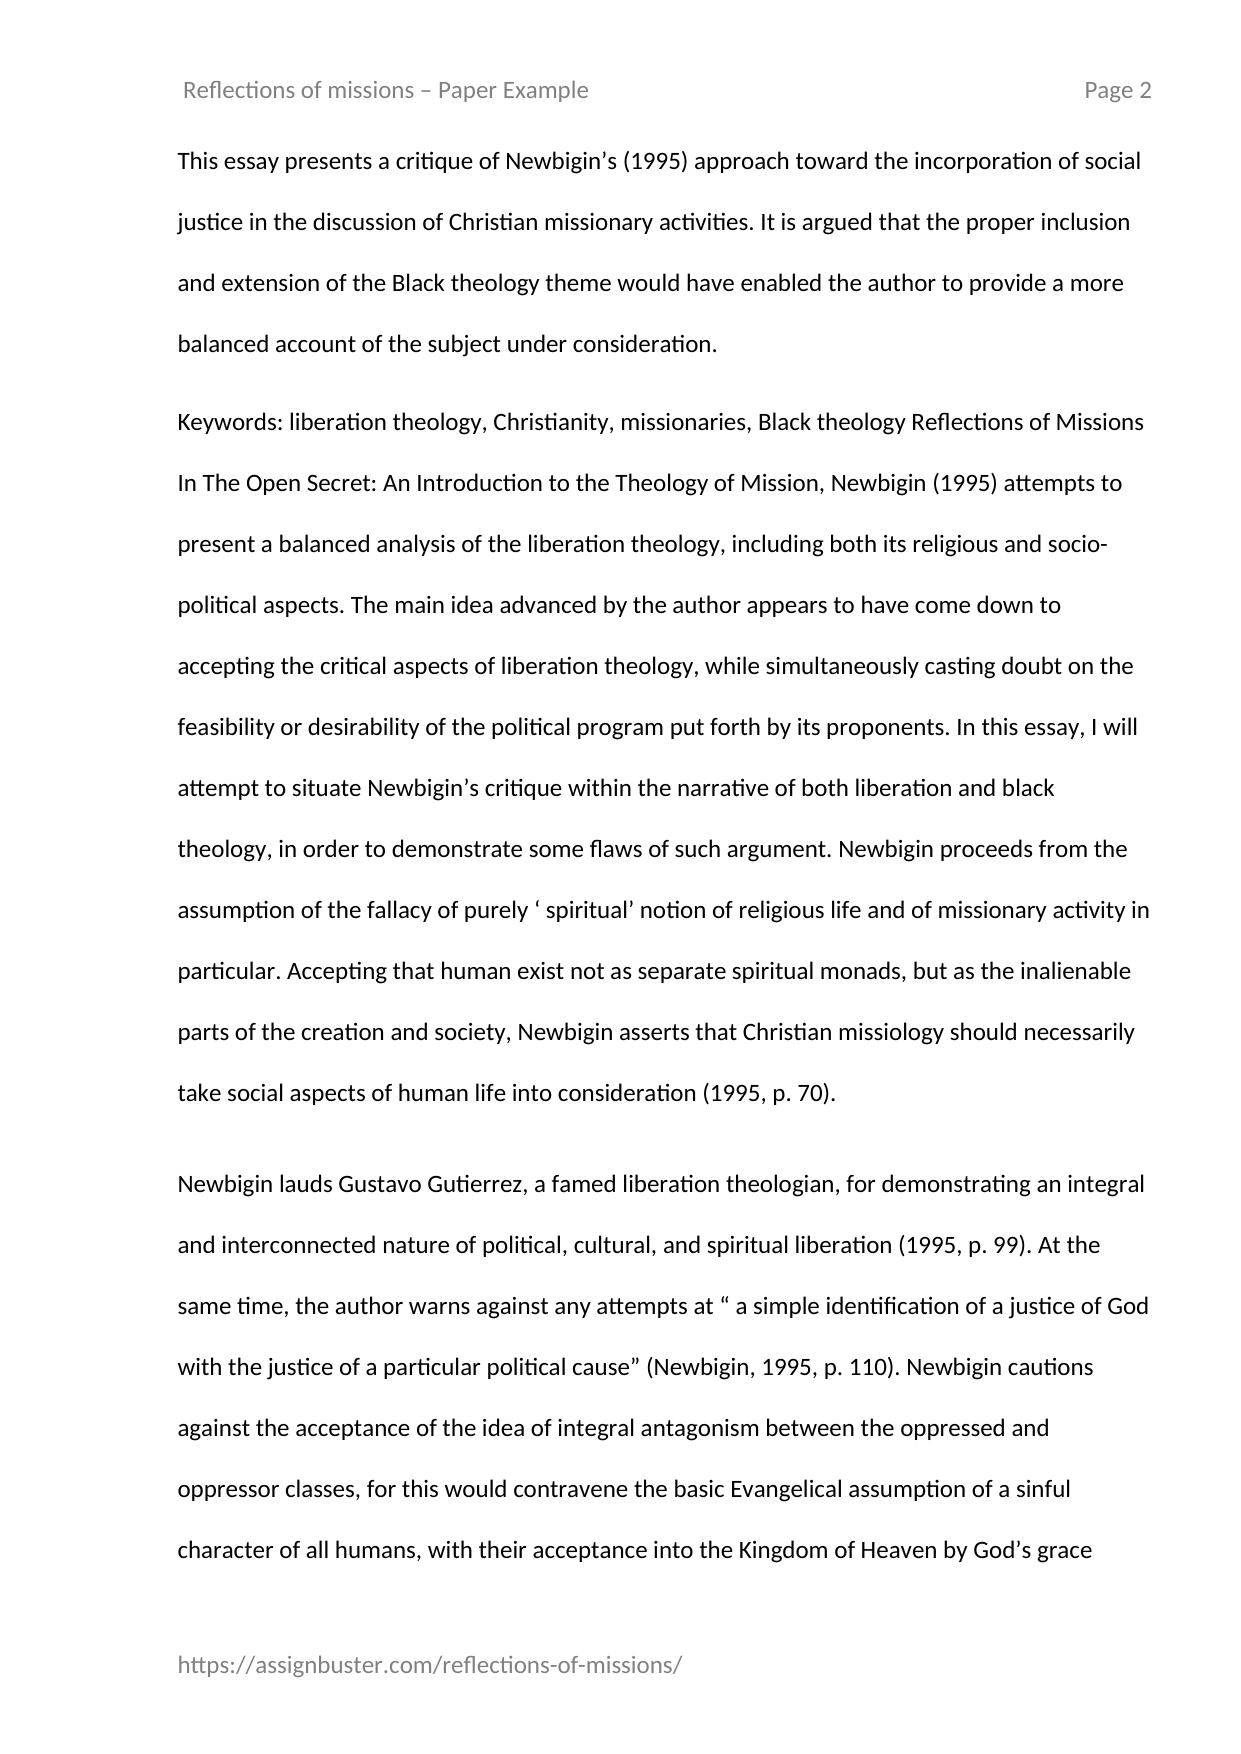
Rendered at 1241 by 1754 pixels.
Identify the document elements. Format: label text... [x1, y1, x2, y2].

text This essay presents a critique of Newbigin’s (1995) approach toward the incorporation of social justice in the discussion of Christian missionary activities. It is argued that the proper inclusion and extension of the Black theology theme would have enabled the author to provide a more balanced account of the subject under consideration. [177, 145, 1152, 359]
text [177, 1168, 1152, 1564]
text Keywords: liberation theology, Christianity, missionaries, Black theology Reflections of Missions In The Open Secret: An Introduction to the Theology of Mission, Newbigin (1995) attempts to present a balanced analysis of the liberation theology, including both its religious and socio-political aspects. The main idea advanced by the author appears to have come down to accepting the critical aspects of liberation theology, while simultaneously casting doubt on the feasibility or desirability of the political program put forth by its proponents. In this essay, I will attempt to situate Newbigin’s critique within the narrative of both liberation and black theology, in order to demonstrate some flaws of such argument. Newbigin proceeds from the assumption of the fallacy of purely ‘ spiritual’ notion of religious life and of missionary activity in particular. Accepting that human exist not as separate spiritual monads, but as the inalienable parts of the creation and society, Newbigin asserts that Christian missiology should necessarily take social aspects of human life into consideration (1995, p. 70). [177, 406, 1152, 1108]
